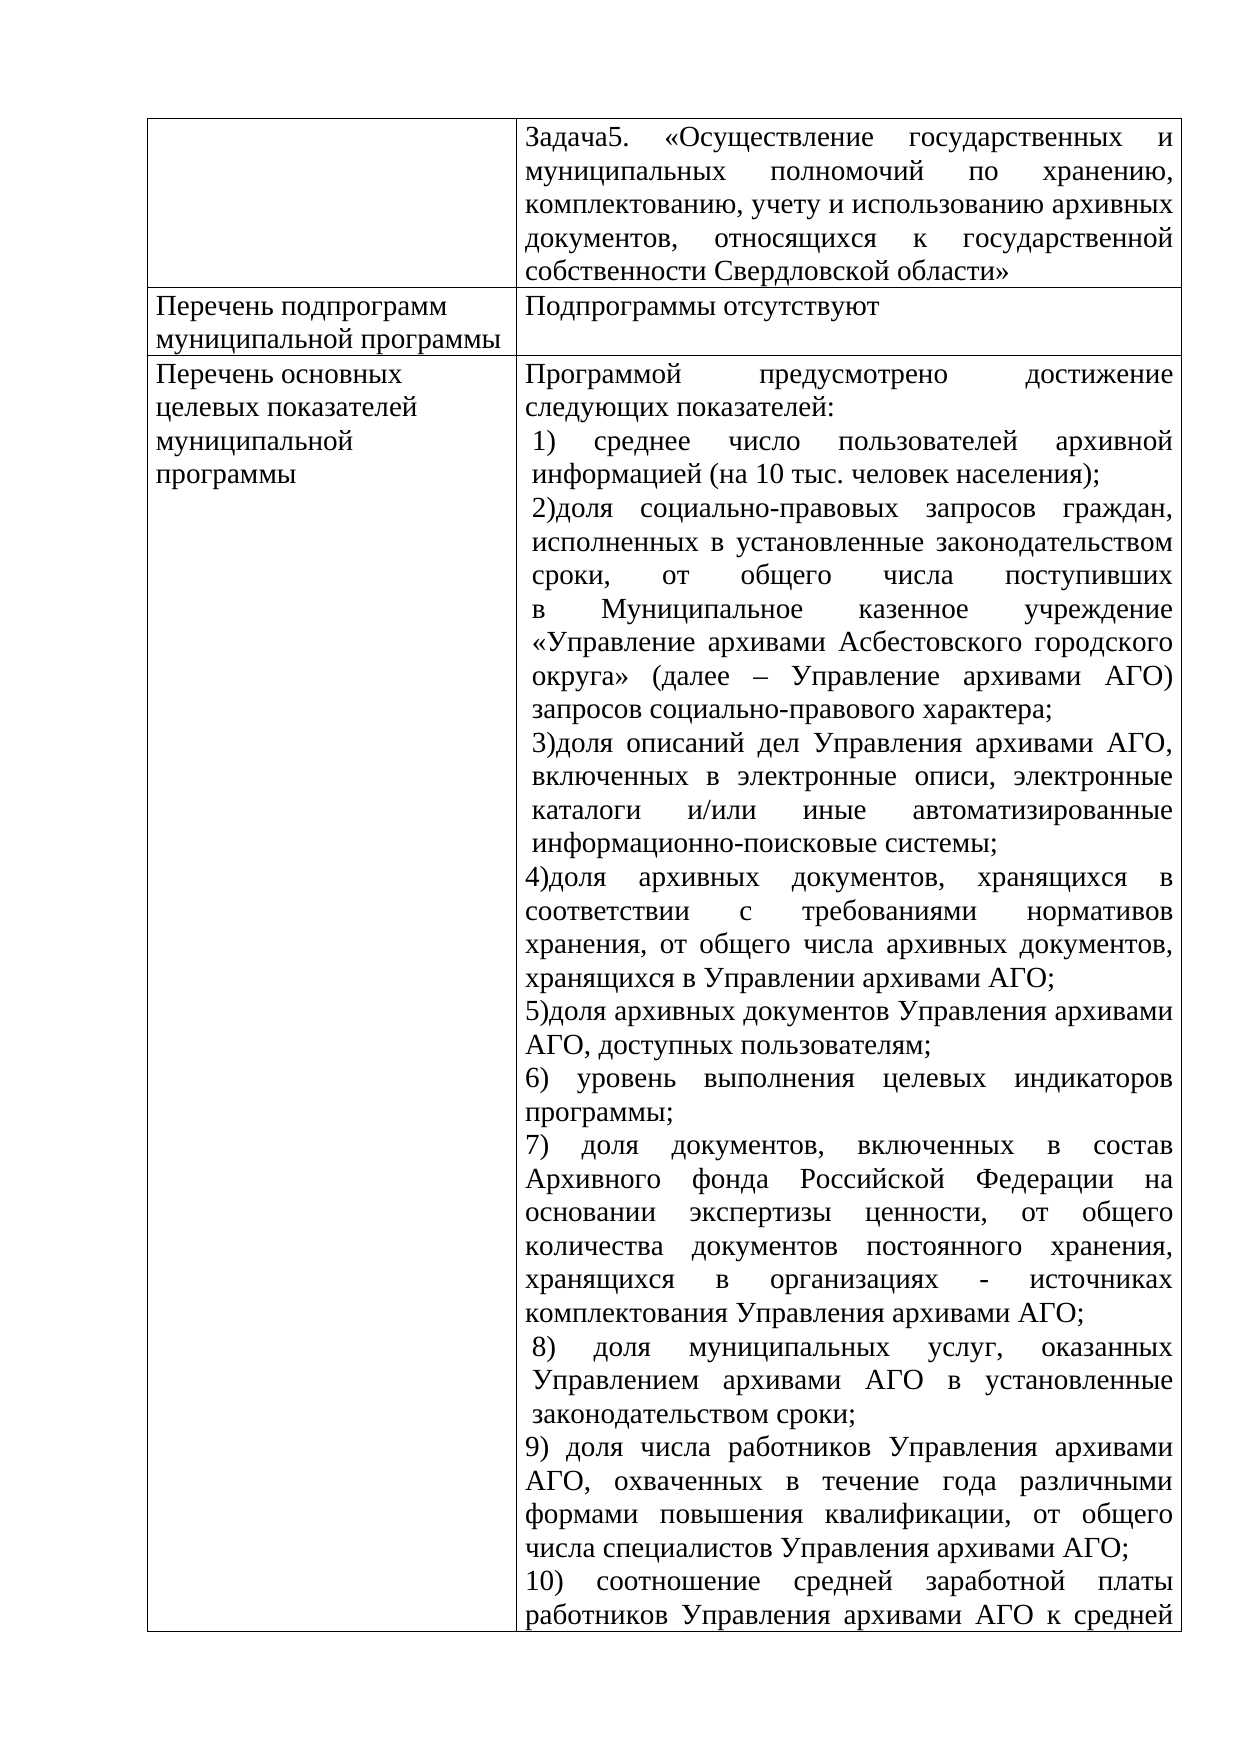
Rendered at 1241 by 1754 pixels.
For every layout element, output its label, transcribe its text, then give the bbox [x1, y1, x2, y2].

table_cell Перечень подпрограмм муниципальной программы [148, 288, 516, 355]
table_cell Подпрограммы отсутствуют [517, 288, 1181, 355]
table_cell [148, 356, 516, 1631]
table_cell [148, 119, 516, 287]
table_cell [517, 119, 1181, 287]
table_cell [517, 356, 1181, 1631]
